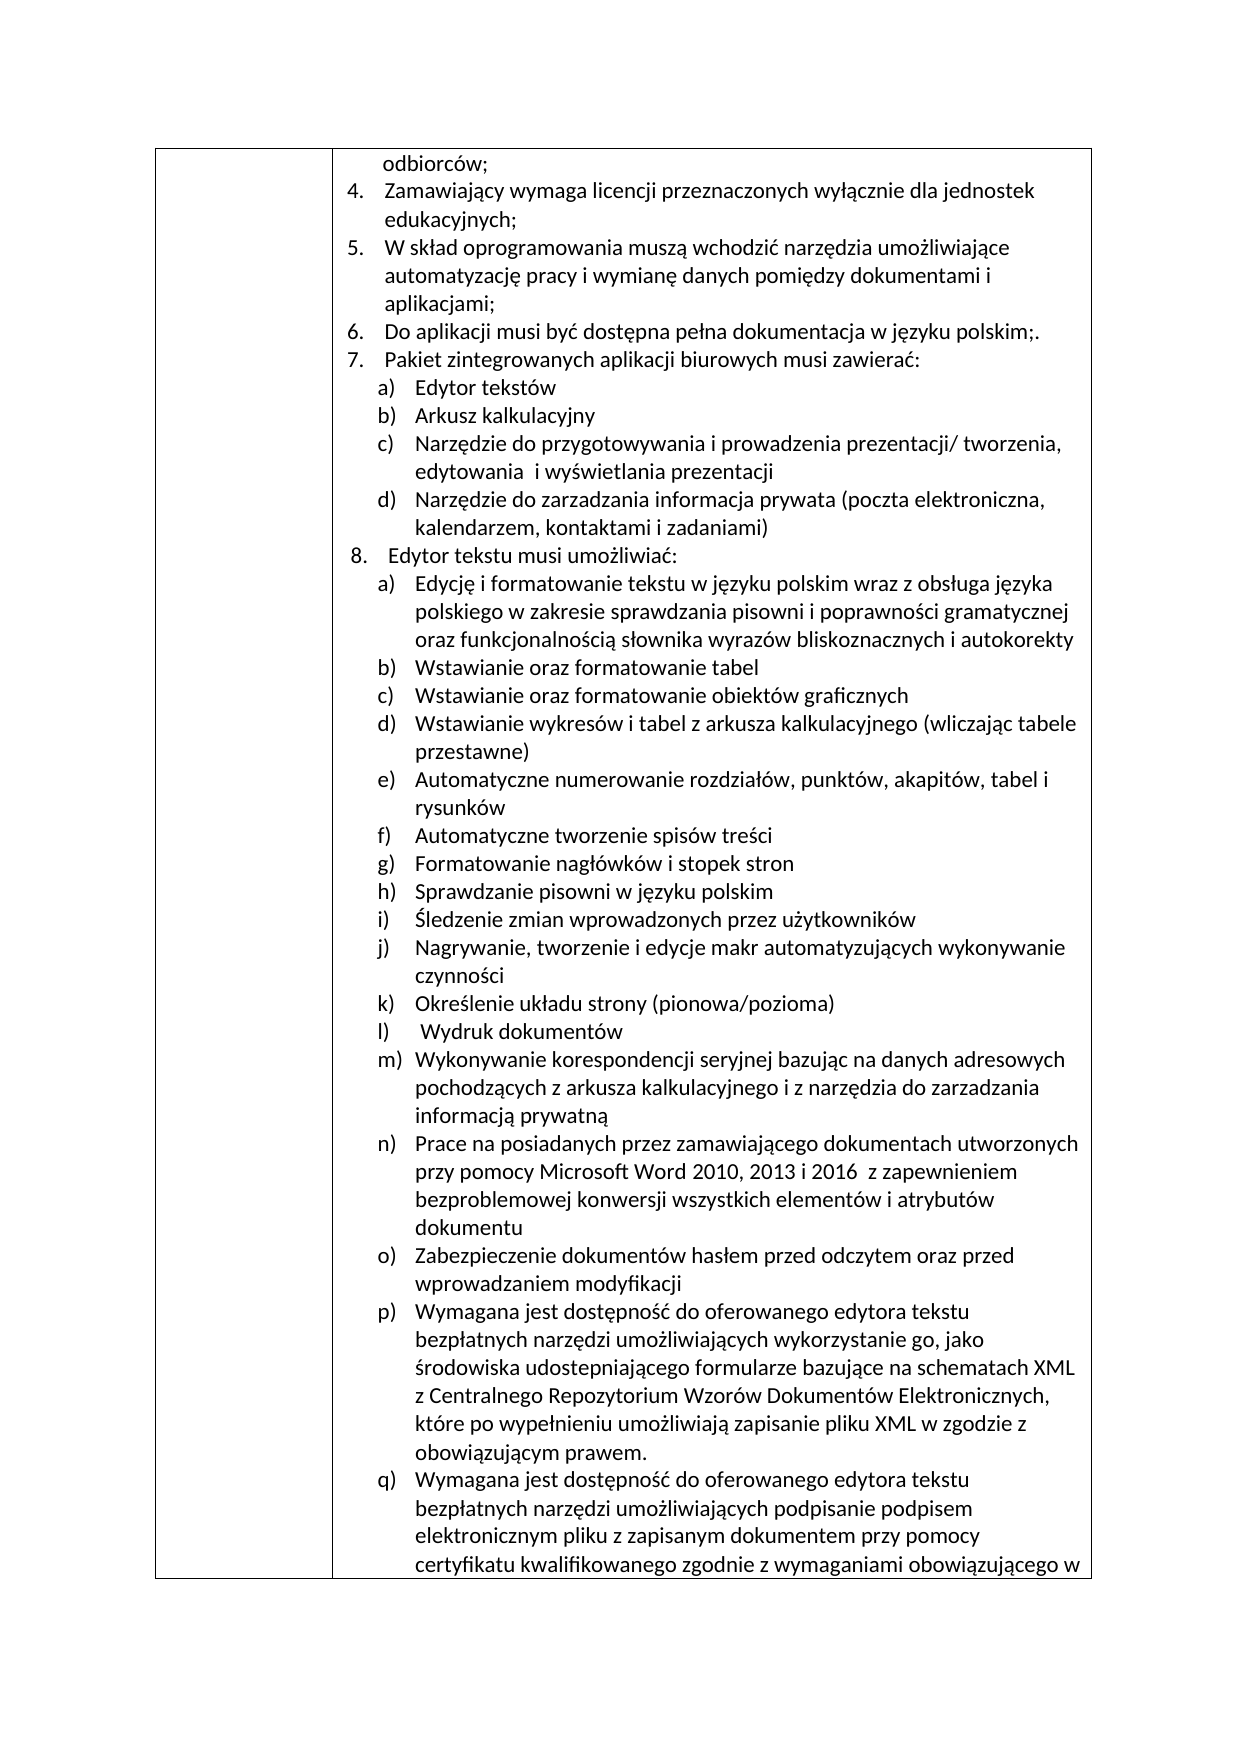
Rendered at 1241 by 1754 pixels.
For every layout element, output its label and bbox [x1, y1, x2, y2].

table_cell [333, 149, 1091, 1578]
table_cell [156, 149, 332, 1578]
